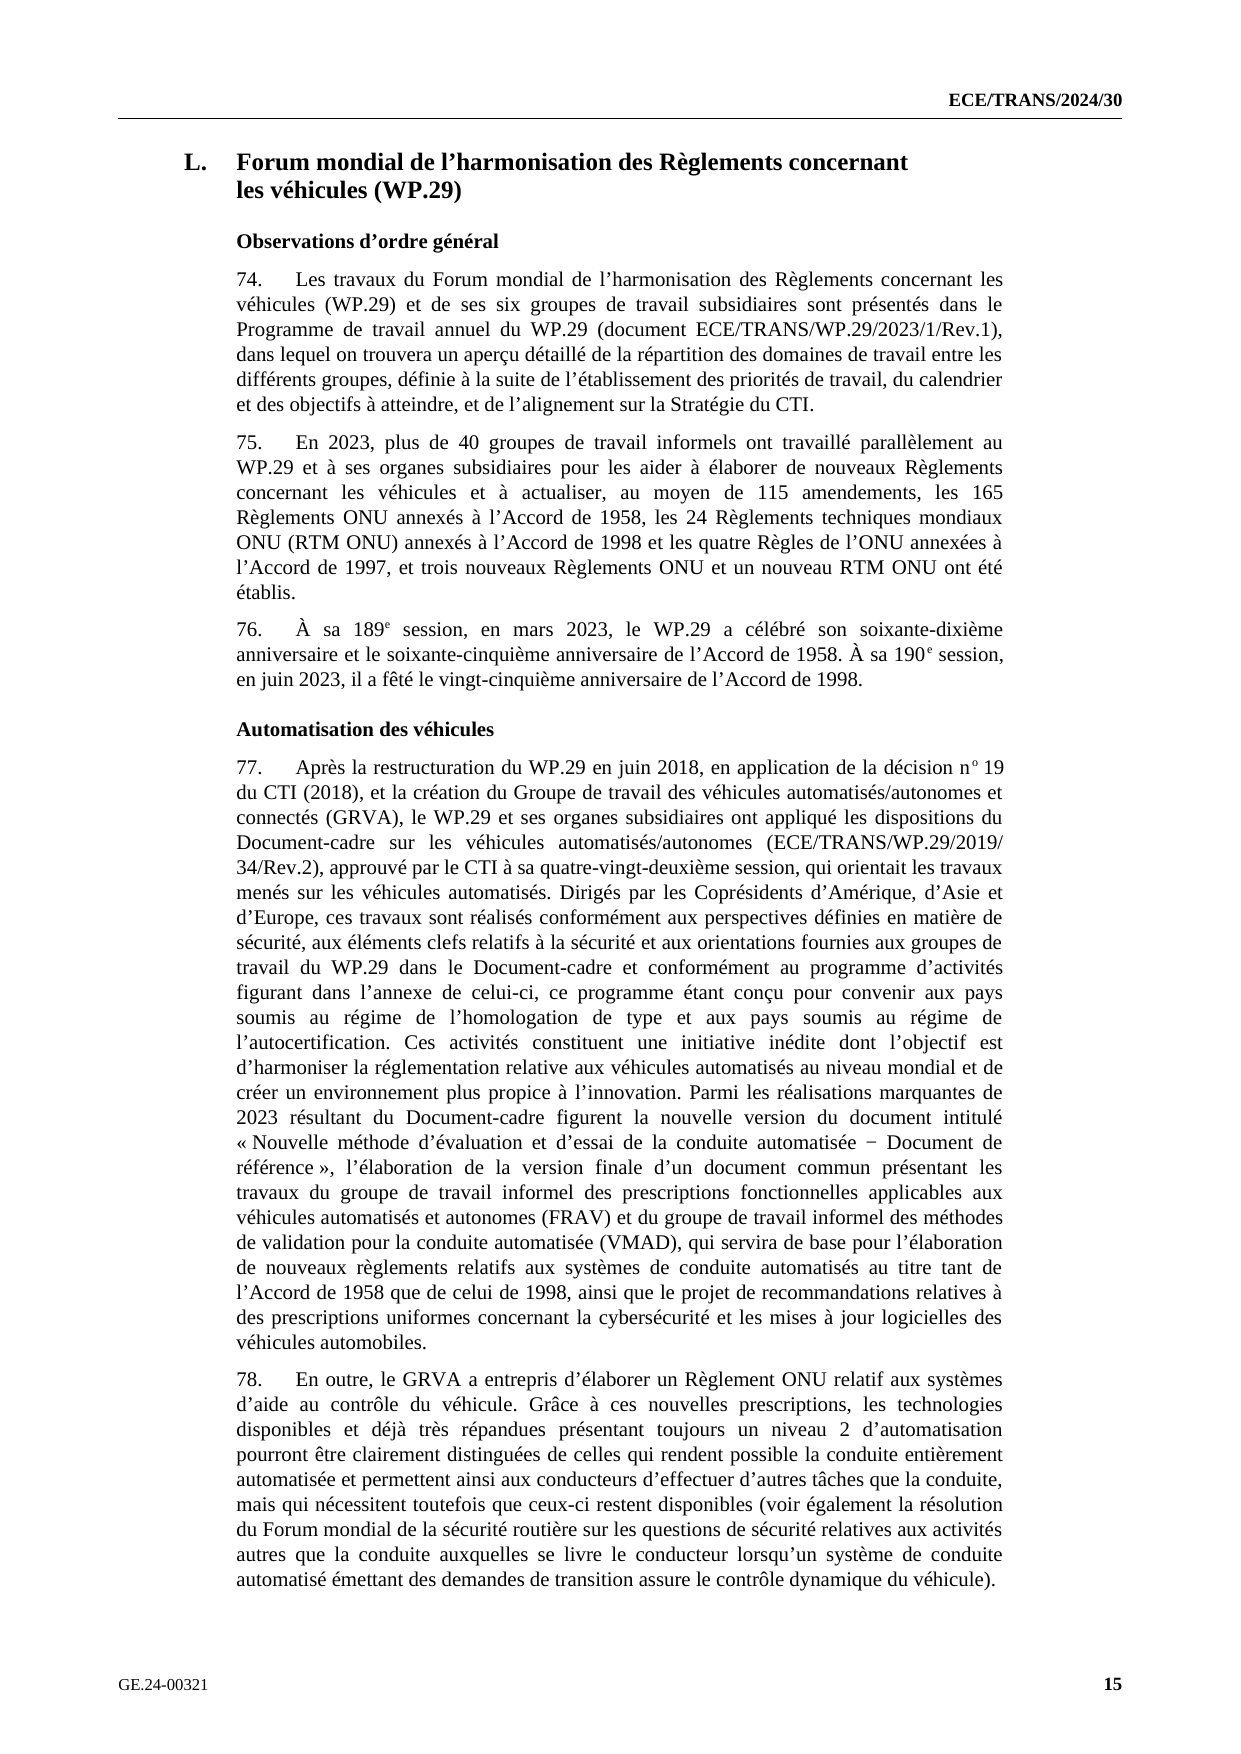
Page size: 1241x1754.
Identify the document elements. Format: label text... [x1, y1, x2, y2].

text 76. À sa 189e session, en mars 2023, le WP.29 a célébré son soixante-dixième anniversaire et le soixante-cinquième anniversaire de l’Accord de 1958. À sa 190e session, en juin 2023, il a fêté le vingt-cinquième anniversaire de l’Accord de 1998. [236, 616, 1004, 691]
text 78. En outre, le GRVA a entrepris d’élaborer un Règlement ONU relatif aux systèmes d’aide au contrôle du véhicule. Grâce à ces nouvelles prescriptions, les technologies disponibles et déjà très répandues présentant toujours un niveau 2 d’automatisation pourront être clairement distinguées de celles qui rendent possible la conduite entièrement automatisée et permettent ainsi aux conducteurs d’effectuer d’autres tâches que la conduite, mais qui nécessitent toutefois que ceux-ci restent disponibles (voir également la résolution du Forum mondial de la sécurité routière sur les questions de sécurité relatives aux activités autres que la conduite auxquelles se livre le conducteur lorsqu’un système de conduite automatisé émettant des demandes de transition assure le contrôle dynamique du véhicule). [236, 1366, 1004, 1591]
text 74. Les travaux du Forum mondial de l’harmonisation des Règlements concernant les véhicules (WP.29) et de ses six groupes de travail subsidiaires sont présentés dans le Programme de travail annuel du WP.29 (document ECE/TRANS/WP.29/2023/1/Rev.1), dans lequel on trouvera un aperçu détaillé de la répartition des domaines de travail entre les différents groupes, définie à la suite de l’établissement des priorités de travail, du calendrier et des objectifs à atteindre, et de l’alignement sur la Stratégie du CTI. [236, 266, 1004, 416]
text Automatisation des véhicules [118, 716, 1004, 741]
text Observations d’ordre général [118, 229, 1004, 254]
text 77. Après la restructuration du WP.29 en juin 2018, en application de la décision no 19 du CTI (2018), et la création du Groupe de travail des véhicules automatisés/autonomes et connectés (GRVA), le WP.29 et ses organes subsidiaires ont appliqué les dispositions du Document-cadre sur les véhicules automatisés/autonomes (ECE/TRANS/WP.29/2019/ 34/Rev.2), approuvé par le CTI à sa quatre-vingt-deuxième session, qui orientait les travaux menés sur les véhicules automatisés. Dirigés par les Coprésidents d’Amérique, d’Asie et d’Europe, ces travaux sont réalisés conformément aux perspectives définies en matière de sécurité, aux éléments clefs relatifs à la sécurité et aux orientations fournies aux groupes de travail du WP.29 dans le Document-cadre et conformément au programme d’activités figurant dans l’annexe de celui-ci, ce programme étant conçu pour convenir aux pays soumis au régime de l’homologation de type et aux pays soumis au régime de l’autocertification. Ces activités constituent une initiative inédite dont l’objectif est d’harmoniser la réglementation relative aux véhicules automatisés au niveau mondial et de créer un environnement plus propice à l’innovation. Parmi les réalisations marquantes de 2023 résultant du Document-cadre figurent la nouvelle version du document intitulé « Nouvelle méthode d’évaluation et d’essai de la conduite automatisée − Document de référence », l’élaboration de la version finale d’un document commun présentant les travaux du groupe de travail informel des prescriptions fonctionnelles applicables aux véhicules automatisés et autonomes (FRAV) et du groupe de travail informel des méthodes de validation pour la conduite automatisée (VMAD), qui servira de base pour l’élaboration de nouveaux règlements relatifs aux systèmes de conduite automatisés au titre tant de l’Accord de 1958 que de celui de 1998, ainsi que le projet de recommandations relatives à des prescriptions uniformes concernant la cybersécurité et les mises à jour logicielles des véhicules automobiles. [236, 754, 1004, 1354]
text L. Forum mondial de l’harmonisation des Règlements concernant les véhicules (WP.29) [118, 148, 1004, 204]
text 75. En 2023, plus de 40 groupes de travail informels ont travaillé parallèlement au WP.29 et à ses organes subsidiaires pour les aider à élaborer de nouveaux Règlements concernant les véhicules et à actualiser, au moyen de 115 amendements, les 165 Règlements ONU annexés à l’Accord de 1958, les 24 Règlements techniques mondiaux ONU (RTM ONU) annexés à l’Accord de 1998 et les quatre Règles de l’ONU annexées à l’Accord de 1997, et trois nouveaux Règlements ONU et un nouveau RTM ONU ont été établis. [236, 429, 1004, 604]
